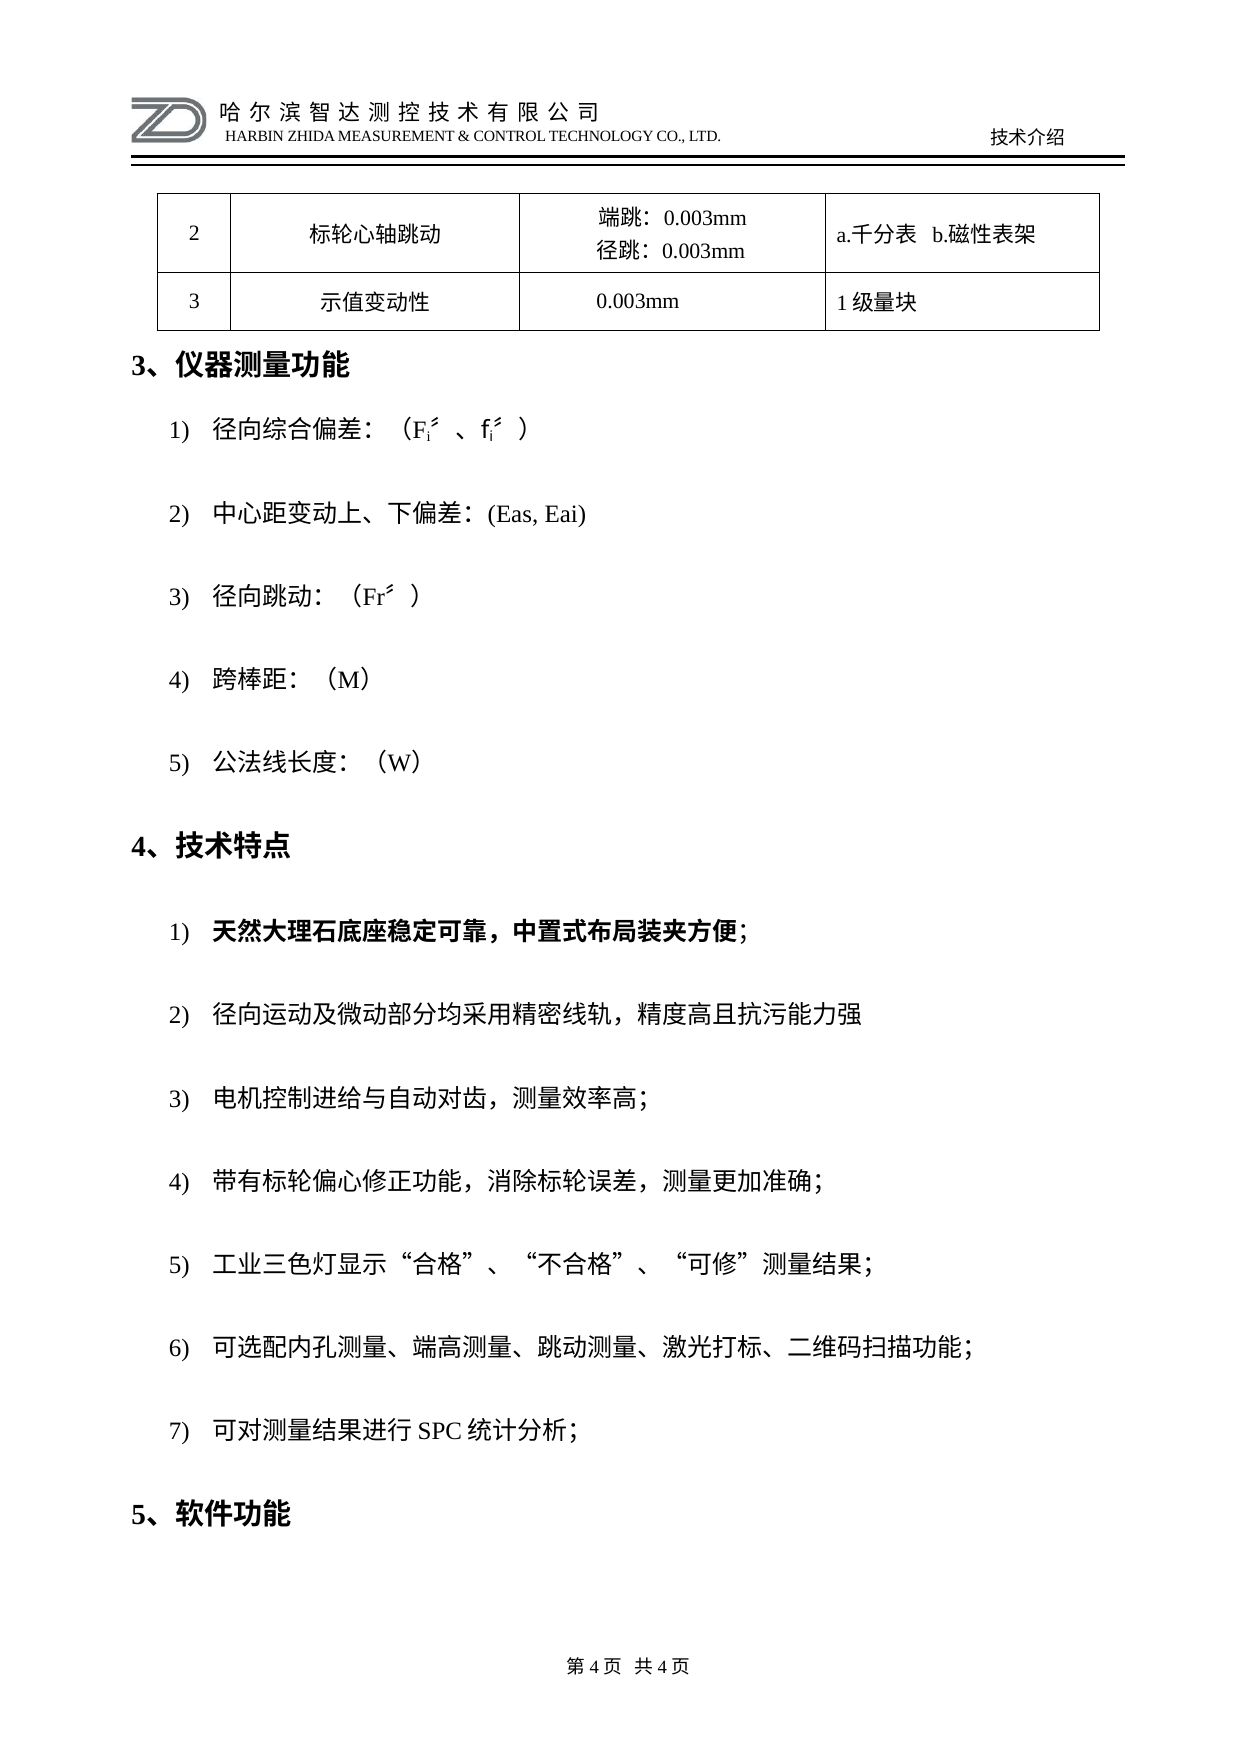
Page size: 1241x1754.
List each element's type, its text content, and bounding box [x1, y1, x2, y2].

list 径向运动及微动部分均采用精密线轨，精度高且抗污能力强 [169, 981, 1125, 1046]
list 带有标轮偏心修正功能，消除标轮误差，测量更加准确； [169, 1147, 1125, 1212]
picture [131, 97, 207, 143]
table_cell 示值变动性 [231, 273, 519, 329]
list 可对测量结果进行SPC统计分析； [169, 1396, 1125, 1461]
table_cell 端跳：0.003mm 径跳：0.003mm [520, 194, 825, 272]
table_cell 2 [158, 194, 230, 272]
table_cell 标轮心轴跳动 [231, 194, 519, 272]
table_cell 1级量块 [826, 273, 1099, 329]
list 径向综合偏差：（Fi〞、fi〞） [169, 396, 1125, 461]
list 可选配内孔测量、端高测量、跳动测量、激光打标、二维码扫描功能； [169, 1313, 1125, 1378]
list 电机控制进给与自动对齿，测量效率高； [169, 1064, 1125, 1129]
text 5、软件功能 [131, 1479, 1125, 1544]
list 工业三色灯显示“合格”、“不合格”、“可修”测量结果； [169, 1230, 1125, 1295]
list 径向跳动：（Fr〞） [169, 562, 1125, 627]
table_cell 0.003mm [520, 273, 825, 329]
list 公法线长度：（W） [169, 728, 1125, 793]
table_cell 3 [158, 273, 230, 329]
list 天然大理石底座稳定可靠，中置式布局装夹方便； [169, 897, 1125, 962]
table_cell a.千分表 b.磁性表架 [826, 194, 1099, 272]
list 中心距变动上、下偏差：(Eas, Eai) [169, 479, 1125, 544]
text 4、技术特点 [131, 811, 1125, 876]
list 跨棒距：（M） [169, 645, 1125, 710]
text 3、仪器测量功能 [131, 331, 1125, 396]
